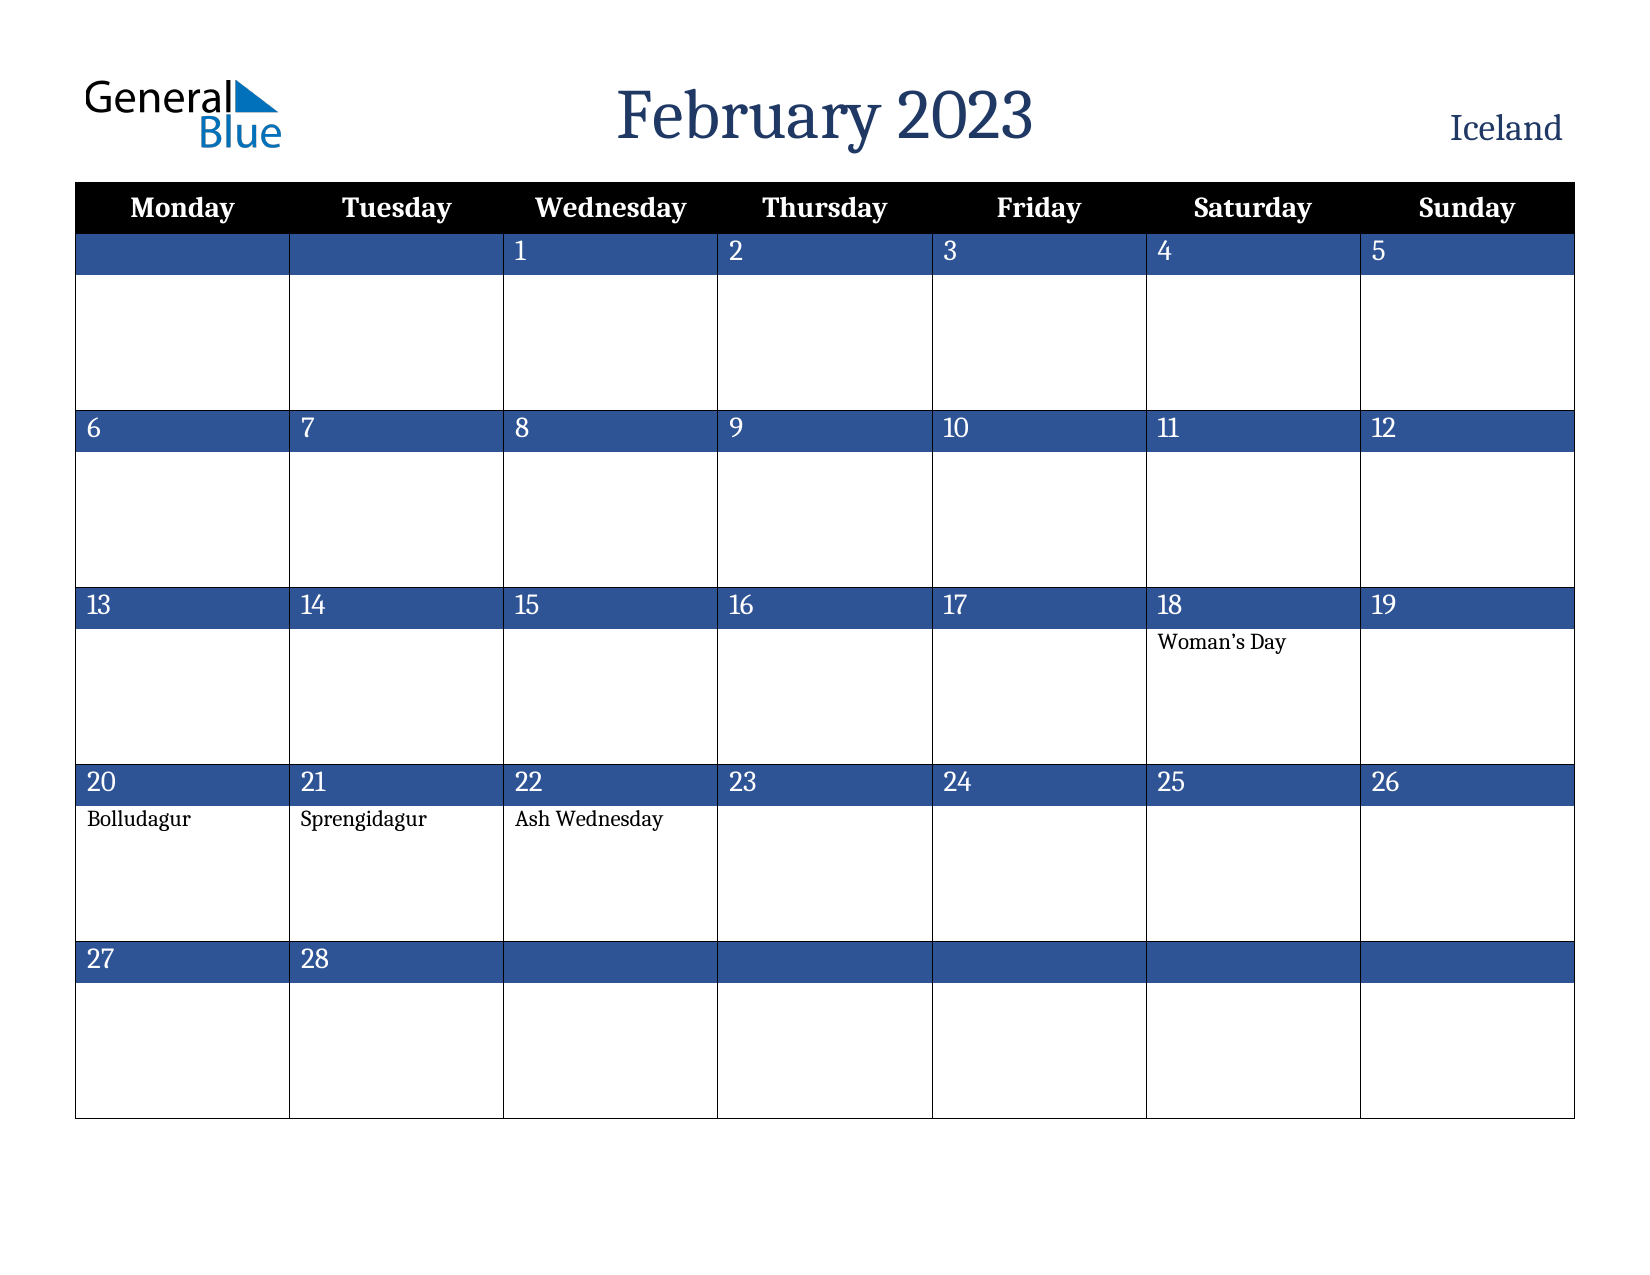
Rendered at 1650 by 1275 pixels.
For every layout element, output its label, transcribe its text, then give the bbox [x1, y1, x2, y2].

table_cell Tuesday [290, 183, 503, 233]
table_cell 17 [933, 588, 1146, 629]
table_cell 21 [290, 765, 503, 806]
table_cell [1147, 942, 1360, 983]
table_cell [504, 452, 717, 587]
table_cell 18 [1147, 588, 1360, 629]
table_cell 20 [76, 765, 289, 806]
table_cell [1147, 806, 1360, 941]
table_cell [718, 275, 932, 410]
table_header Iceland [1146, 75, 1574, 182]
table_cell [718, 629, 932, 764]
table_cell 24 [933, 765, 1146, 806]
table_cell 5 [1361, 234, 1574, 275]
table_cell 13 [76, 588, 289, 629]
table_cell [504, 942, 717, 983]
table_cell [504, 275, 717, 410]
table_cell 6 [76, 411, 289, 452]
table_cell Ash Wednesday [504, 806, 717, 941]
table_cell [1361, 275, 1574, 410]
table_cell [290, 275, 503, 410]
table_cell 14 [290, 588, 503, 629]
table_cell [1147, 452, 1360, 587]
table_cell [718, 806, 932, 941]
table_cell Friday [933, 183, 1146, 233]
table_cell 2 [718, 234, 932, 275]
table_cell [718, 983, 932, 1118]
table_cell 3 [933, 234, 1146, 275]
table_cell 22 [504, 765, 717, 806]
table_cell 8 [504, 411, 717, 452]
table_cell Woman’s Day [1147, 629, 1360, 764]
table_cell Thursday [718, 183, 932, 233]
table_cell [1361, 629, 1574, 764]
table_cell [290, 629, 503, 764]
table_cell [933, 983, 1146, 1118]
picture [86, 80, 281, 148]
table_cell [290, 983, 503, 1118]
table_cell [1361, 452, 1574, 587]
table_cell [718, 942, 932, 983]
table_cell [933, 806, 1146, 941]
table_cell 11 [1147, 411, 1360, 452]
table_cell [933, 452, 1146, 587]
table_cell [933, 275, 1146, 410]
table_cell Bolludagur [76, 806, 289, 941]
table_cell [76, 629, 289, 764]
table_cell 9 [718, 411, 932, 452]
table_cell [1361, 806, 1574, 941]
table_cell [290, 452, 503, 587]
table_cell [1147, 983, 1360, 1118]
table_cell [504, 629, 717, 764]
table_header February 2023 [504, 75, 1146, 182]
table_cell [933, 942, 1146, 983]
table_cell 10 [933, 411, 1146, 452]
table_header [76, 75, 503, 182]
table_cell 4 [1147, 234, 1360, 275]
table_cell Wednesday [504, 183, 717, 233]
table_cell Saturday [1147, 183, 1360, 233]
table_cell 16 [718, 588, 932, 629]
table_cell 12 [1361, 411, 1574, 452]
table_cell [1361, 983, 1574, 1118]
table_cell [76, 275, 289, 410]
table_cell 28 [290, 942, 503, 983]
table_cell 15 [504, 588, 717, 629]
table_cell 27 [76, 942, 289, 983]
table_cell [290, 234, 503, 275]
table_cell [76, 452, 289, 587]
table_cell 26 [1361, 765, 1574, 806]
table_cell [718, 452, 932, 587]
table_cell [1147, 275, 1360, 410]
table_cell 7 [290, 411, 503, 452]
table_cell [76, 234, 289, 275]
table_cell Sprengidagur [290, 806, 503, 941]
table_cell Sunday [1361, 183, 1574, 233]
table_cell [1361, 942, 1574, 983]
table_cell [933, 629, 1146, 764]
table_cell [504, 983, 717, 1118]
table_cell 19 [1361, 588, 1574, 629]
table_cell Monday [76, 183, 289, 233]
table_cell 25 [1147, 765, 1360, 806]
table_cell 1 [504, 234, 717, 275]
table_cell [76, 983, 289, 1118]
table_cell 23 [718, 765, 932, 806]
